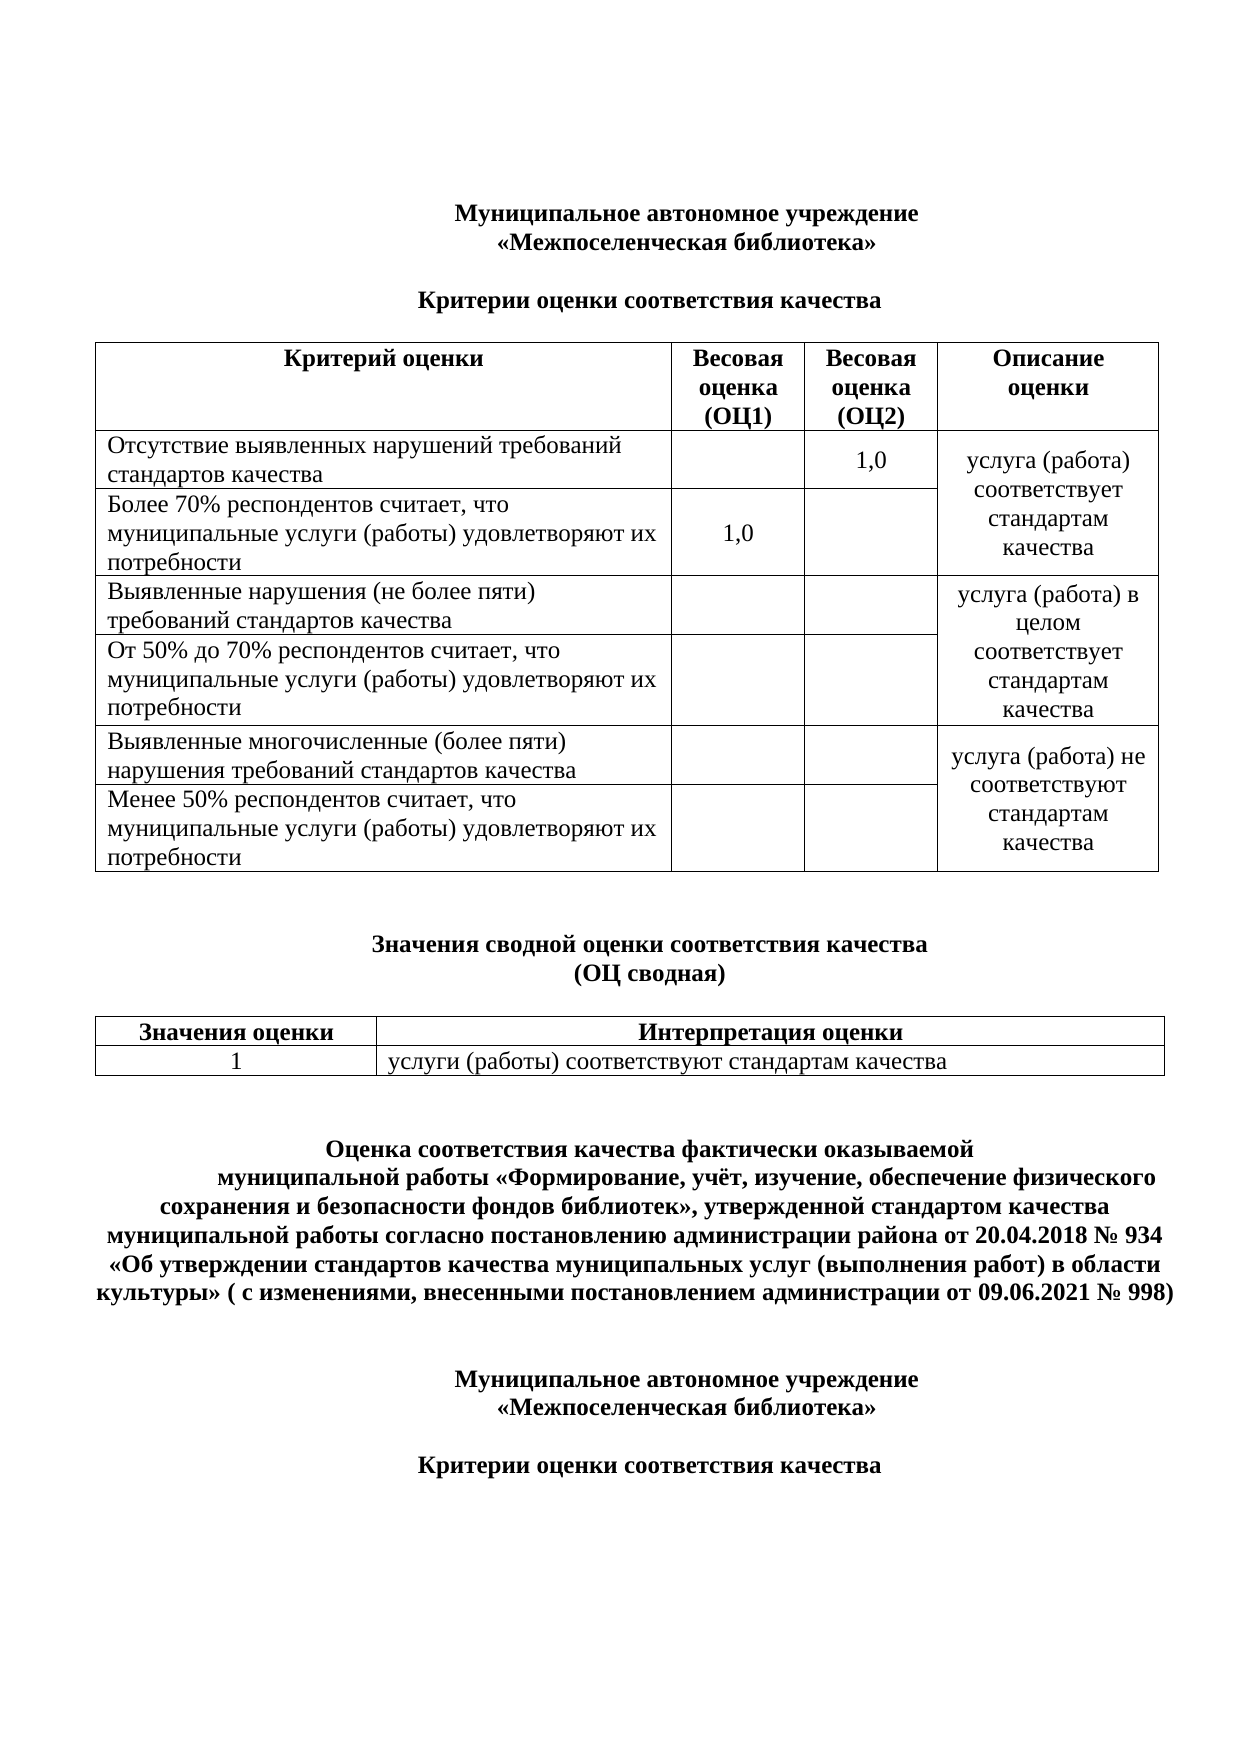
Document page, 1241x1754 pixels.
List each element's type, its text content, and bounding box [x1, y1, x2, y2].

table_cell 1,0 [672, 489, 804, 575]
text Муниципальное автономное учреждение [118, 198, 1181, 227]
table_cell [672, 726, 804, 783]
table_cell [805, 635, 937, 725]
table_cell От 50% до 70% респондентов считает, что муниципальные услуги (работы) удовлетворяют их потребности [96, 635, 671, 725]
text «Межпоселенческая библиотека» [118, 227, 1181, 256]
table_cell Выявленные нарушения (не более пяти) требований стандартов качества [96, 576, 671, 634]
table_cell [805, 785, 937, 871]
table_cell Отсутствие выявленных нарушений требований стандартов качества [96, 431, 671, 488]
text Критерии оценки соответствия качества [118, 285, 1181, 313]
text (ОЦ сводная) [118, 958, 1181, 987]
table_header Весовая оценка (ОЦ2) [805, 343, 937, 429]
text Оценка соответствия качества фактически оказываемой [118, 1134, 1181, 1162]
table_cell услуга (работа) не соответствуют стандартам качества [938, 726, 1158, 871]
table_cell [805, 489, 937, 575]
table_cell [805, 726, 937, 783]
table_cell [672, 785, 804, 871]
table_cell услуга (работа) в целом соответствует стандартам качества [938, 576, 1158, 725]
table_cell Менее 50% респондентов считает, что муниципальные услуги (работы) удовлетворяют их потребности [96, 785, 671, 871]
table_cell [672, 576, 804, 634]
table_cell услуги (работы) соответствуют стандартам качества [377, 1046, 1164, 1075]
table_header Весовая оценка (ОЦ1) [672, 343, 804, 429]
table_cell [672, 431, 804, 488]
table_cell Выявленные многочисленные (более пяти) нарушения требований стандартов качества [96, 726, 671, 783]
table_cell 1 [96, 1046, 376, 1075]
table_cell Более 70% респондентов считает, что муниципальные услуги (работы) удовлетворяют их потребности [96, 489, 671, 575]
table_header Критерий оценки [96, 343, 671, 429]
table_header Описание оценки [938, 343, 1158, 429]
table_cell [805, 576, 937, 634]
text Значения сводной оценки соответствия качества [118, 929, 1181, 958]
text муниципальной работы «Формирование, учёт, изучение, обеспечение физического сохранения и безопасности фондов библиотек», утвержденной стандартом качества муниципальной работы согласно постановлению администрации района от 20.04.2018 № 934 «Об утверждении стандартов качества муниципальных услуг (выполнения работ) в области культуры» ( с изменениями, внесенными постановлением администрации от 09.06.2021 № 998) [88, 1162, 1181, 1306]
table_header Значения оценки [96, 1017, 376, 1045]
table_cell услуга (работа) соответствует стандартам качества [938, 431, 1158, 575]
table_cell [672, 635, 804, 725]
text Критерии оценки соответствия качества [118, 1450, 1181, 1479]
table_header Интерпретация оценки [377, 1017, 1164, 1045]
text «Межпоселенческая библиотека» [118, 1392, 1181, 1421]
text Муниципальное автономное учреждение [118, 1364, 1181, 1392]
table_cell 1,0 [805, 431, 937, 488]
